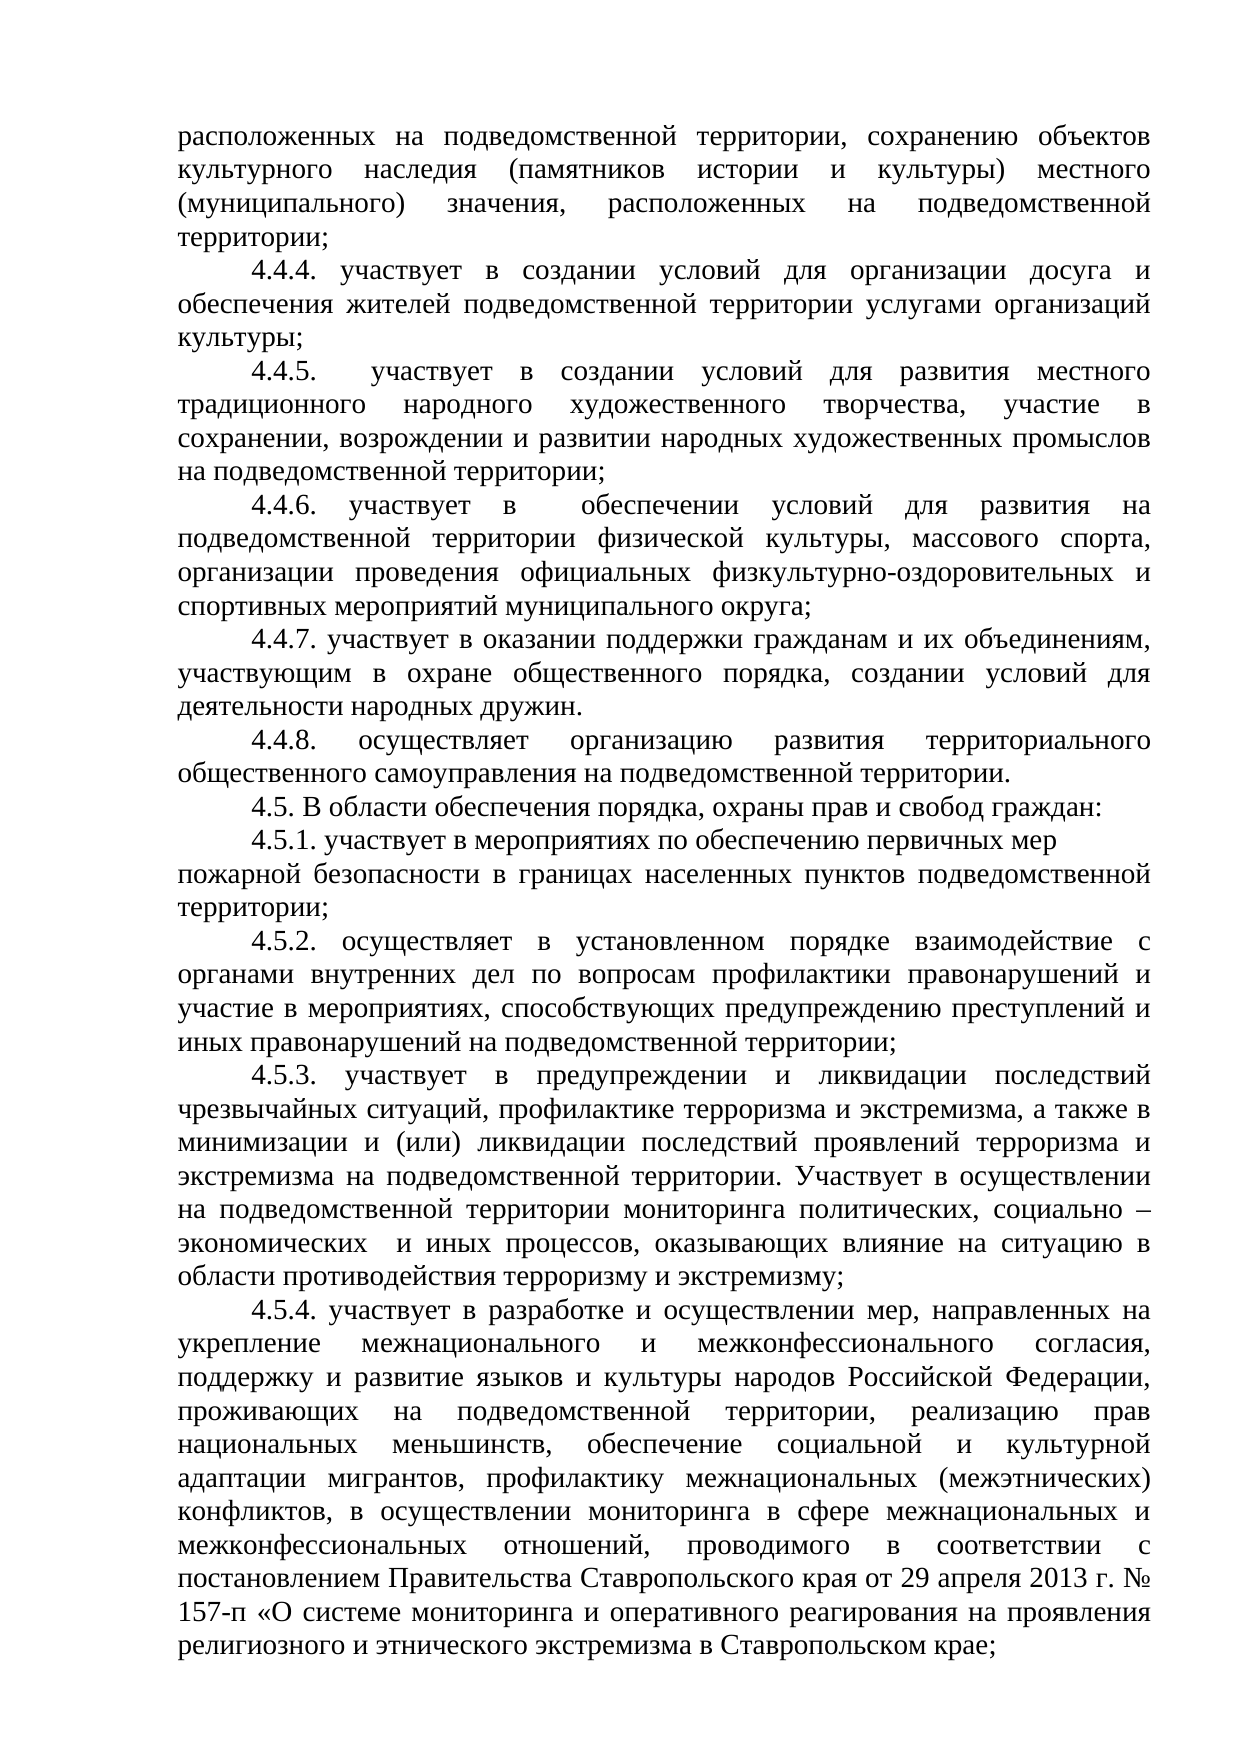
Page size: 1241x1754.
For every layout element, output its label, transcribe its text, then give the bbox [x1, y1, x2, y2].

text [177, 118, 1152, 252]
text 4.5.3. участвует в предупреждении и ликвидации последствий чрезвычайных ситуаций, профилактике терроризма и экстремизма, а также в минимизации и (или) ликвидации последствий проявлений терроризма и экстремизма на подведомственной территории. Участвует в осуществлении на подведомственной территории мониторинга политических, социально – экономических и иных процессов, оказывающих влияние на ситуацию в области противодействия терроризму и экстремизму; [177, 1057, 1152, 1292]
text пожарной безопасности в границах населенных пунктов подведомственной территории; [177, 856, 1152, 923]
text 4.5.1. участвует в мероприятиях по обеспечению первичных мер [251, 822, 1152, 856]
text 4.5. В области обеспечения порядка, охраны прав и свобод граждан: [177, 789, 1152, 822]
text 4.4.4. участвует в создании условий для организации досуга и обеспечения жителей подведомственной территории услугами организаций культуры; [177, 252, 1152, 353]
text 4.5.4. участвует в разработке и осуществлении мер, направленных на укрепление межнационального и межконфессионального согласия, поддержку и развитие языков и культуры народов Российской Федерации, проживающих на подведомственной территории, реализацию прав национальных меньшинств, обеспечение социальной и культурной адаптации мигрантов, профилактику межнациональных (межэтнических) конфликтов, в осуществлении мониторинга в сфере межнациональных и межконфессиональных отношений, проводимого в соответствии с постановлением Правительства Ставропольского края от 29 апреля 2013 г. № 157-п «О системе мониторинга и оперативного реагирования на проявления религиозного и этнического экстремизма в Ставропольском крае; [177, 1292, 1152, 1661]
text 4.5.2. осуществляет в установленном порядке взаимодействие с органами внутренних дел по вопросам профилактики правонарушений и участие в мероприятиях, способствующих предупреждению преступлений и иных правонарушений на подведомственной территории; [177, 923, 1152, 1057]
text 4.4.5. участвует в создании условий для развития местного традиционного народного художественного творчества, участие в сохранении, возрождении и развитии народных художественных промыслов на подведомственной территории; [177, 353, 1152, 487]
text 4.4.8. осуществляет организацию развития территориального общественного самоуправления на подведомственной территории. [177, 722, 1152, 789]
text 4.4.7. участвует в оказании поддержки гражданам и их объединениям, участвующим в охране общественного порядка, создании условий для деятельности народных дружин. [177, 621, 1152, 722]
text 4.4.6. участвует в обеспечении условий для развития на подведомственной территории физической культуры, массового спорта, организации проведения официальных физкультурно-оздоровительных и спортивных мероприятий муниципального округа; [177, 487, 1152, 621]
